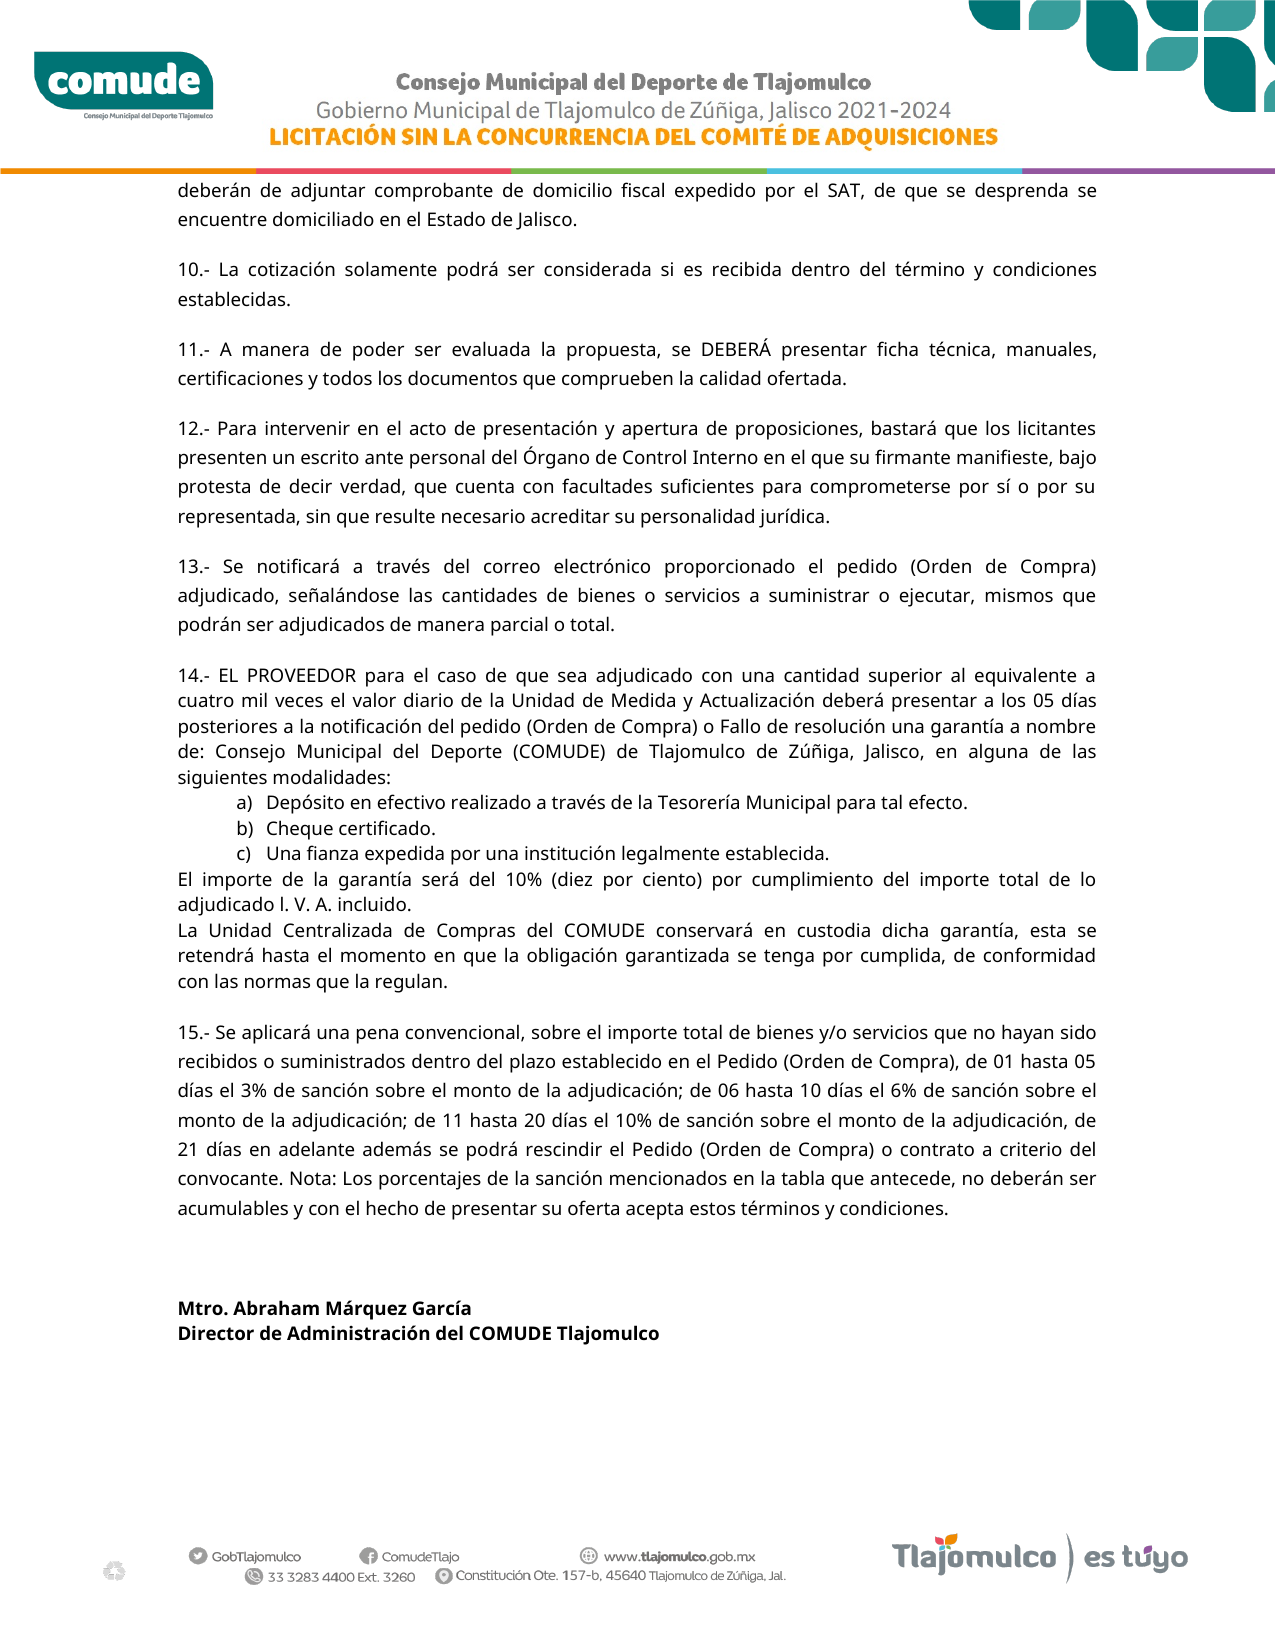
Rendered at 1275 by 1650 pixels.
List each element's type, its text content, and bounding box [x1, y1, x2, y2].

text La Unidad Centralizada de Compras del COMUDE conservará en custodia dicha garantía, esta se retendrá hasta el momento en que la obligación garantizada se tenga por cumplida, de conformidad con las normas que la regulan. [177, 917, 1098, 994]
picture [0, 0, 1275, 174]
text b) Cheque certificado. [236, 815, 1098, 841]
text Mtro. Abraham Márquez García [177, 1295, 1098, 1321]
text 13.- Se notificará a través del correo electrónico proporcionado el pedido (Orden de Compra) adjudicado, señalándose las cantidades de bienes o servicios a suministrar o ejecutar, mismos que podrán ser adjudicados de manera parcial o total. [177, 553, 1098, 637]
text a) Depósito en efectivo realizado a través de la Tesorería Municipal para tal efecto. [236, 789, 1098, 815]
text 10.- La cotización solamente podrá ser considerada si es recibida dentro del término y condiciones establecidas. [177, 257, 1098, 311]
text 12.- Para intervenir en el acto de presentación y apertura de proposiciones, bastará que los licitantes presenten un escrito ante personal del Órgano de Control Interno en el que su firmante manifieste, bajo protesta de decir verdad, que cuenta con facultades suficientes para comprometerse por sí o por su representada, sin que resulte necesario acreditar su personalidad jurídica. [177, 415, 1098, 529]
text c) Una fianza expedida por una institución legalmente establecida. [236, 841, 1098, 866]
text El importe de la garantía será del 10% (diez por ciento) por cumplimiento del importe total de lo adjudicado l. V. A. incluido. [177, 866, 1098, 917]
text 14.- EL PROVEEDOR para el caso de que sea adjudicado con una cantidad superior al equivalente a cuatro mil veces el valor diario de la Unidad de Medida y Actualización deberá presentar a los 05 días posteriores a la notificación del pedido (Orden de Compra) o Fallo de resolución una garantía a nombre de: Consejo Municipal del Deporte (COMUDE) de Tlajomulco de Zúñiga, Jalisco, en alguna de las siguientes modalidades: [177, 662, 1098, 789]
picture [35, 1511, 1254, 1615]
text Director de Administración del COMUDE Tlajomulco [177, 1321, 1098, 1346]
text 15.- Se aplicará una pena convencional, sobre el importe total de bienes y/o servicios que no hayan sido recibidos o suministrados dentro del plazo establecido en el Pedido (Orden de Compra), de 01 hasta 05 días el 3% de sanción sobre el monto de la adjudicación; de 06 hasta 10 días el 6% de sanción sobre el monto de la adjudicación; de 11 hasta 20 días el 10% de sanción sobre el monto de la adjudicación, de 21 días en adelante además se podrá rescindir el Pedido (Orden de Compra) o contrato a criterio del convocante. Nota: Los porcentajes de la sanción mencionados en la tabla que antecede, no deberán ser acumulables y con el hecho de presentar su oferta acepta estos términos y condiciones. [177, 1019, 1098, 1220]
text 11.- A manera de poder ser evaluada la propuesta, se DEBERÁ presentar ficha técnica, manuales, certificaciones y todos los documentos que comprueben la calidad ofertada. [177, 336, 1098, 391]
